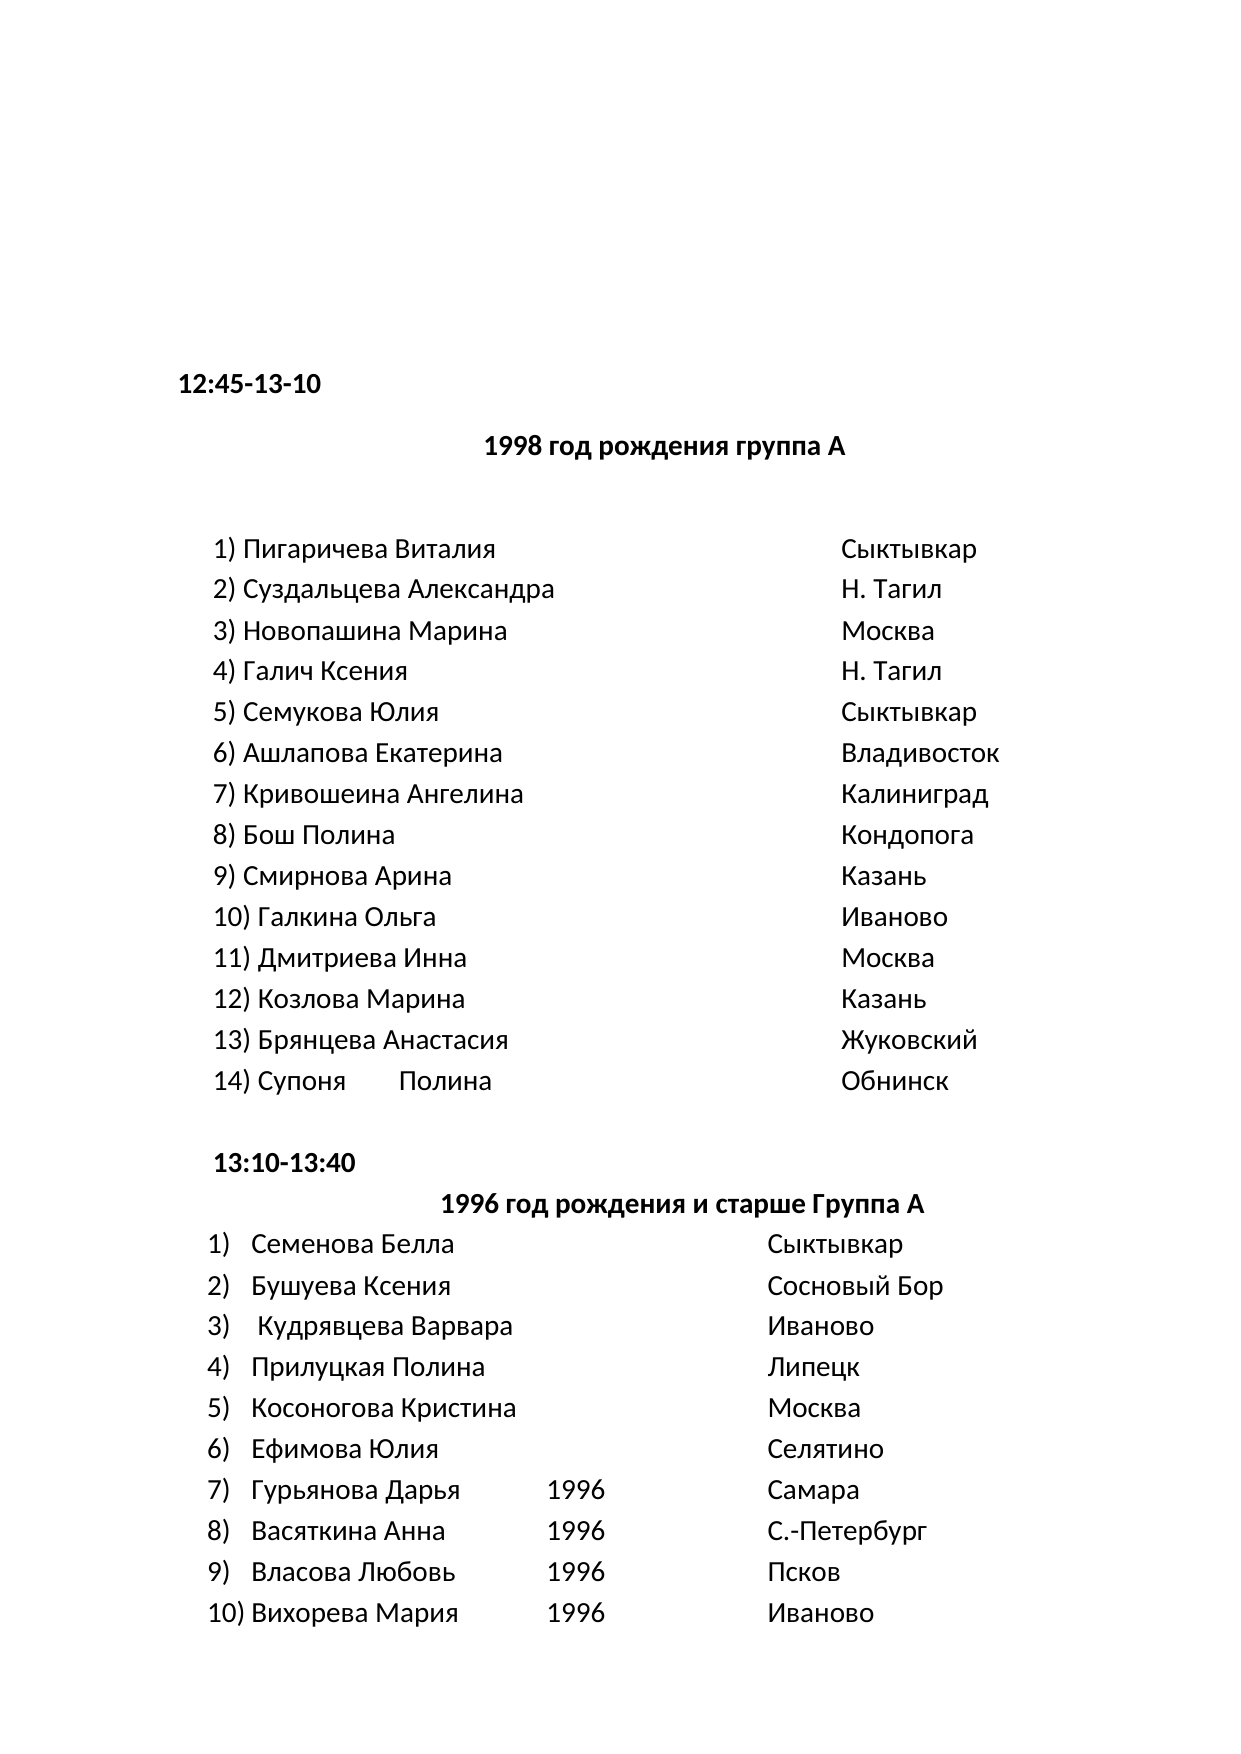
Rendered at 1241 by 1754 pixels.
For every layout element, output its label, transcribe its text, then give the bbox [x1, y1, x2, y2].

list Власова Любовь 1996 Псков [207, 1553, 1152, 1589]
list Гурьянова Дарья 1996 Самара [207, 1471, 1152, 1507]
list Прилуцкая Полина Липецк [207, 1348, 1152, 1384]
list Новопашина Марина Москва [213, 612, 1152, 647]
list Бош Полина Кондопога [213, 816, 1152, 852]
list 1996 год рождения и старше Группа А [213, 1185, 1152, 1220]
list Вихорева Мария 1996 Иваново [207, 1594, 1152, 1630]
list Бушуева Ксения Сосновый Бор [207, 1267, 1152, 1302]
list Кудрявцева Варвара Иваново [207, 1307, 1152, 1343]
list 13:10-13:40 [213, 1144, 1152, 1179]
list Ашлапова Екатерина Владивосток [213, 734, 1152, 770]
list Семенова Белла Сыктывкар [207, 1226, 1152, 1261]
list Брянцева Анастасия Жуковский [213, 1021, 1152, 1057]
list Галкина Ольга Иваново [213, 898, 1152, 934]
text 1998 год рождения группа А [177, 427, 1152, 463]
list Смирнова Арина Казань [213, 857, 1152, 893]
list Пигаричева Виталия Сыктывкар [213, 530, 1152, 565]
list Дмитриева Инна Москва [213, 939, 1152, 975]
list Васяткина Анна 1996 С.-Петербург [207, 1512, 1152, 1548]
list Косоногова Кристина Москва [207, 1389, 1152, 1425]
list Козлова Марина Казань [213, 980, 1152, 1016]
list Ефимова Юлия Селятино [207, 1430, 1152, 1466]
list Семукова Юлия Сыктывкар [213, 693, 1152, 729]
text 12:45-13-10 [177, 365, 1152, 401]
list Кривошеина Ангелина Калиниград [213, 775, 1152, 811]
list Супоня Полина Обнинск [213, 1062, 1152, 1097]
list Суздальцева Александра Н. Тагил [213, 571, 1152, 606]
list Галич Ксения Н. Тагил [213, 652, 1152, 688]
